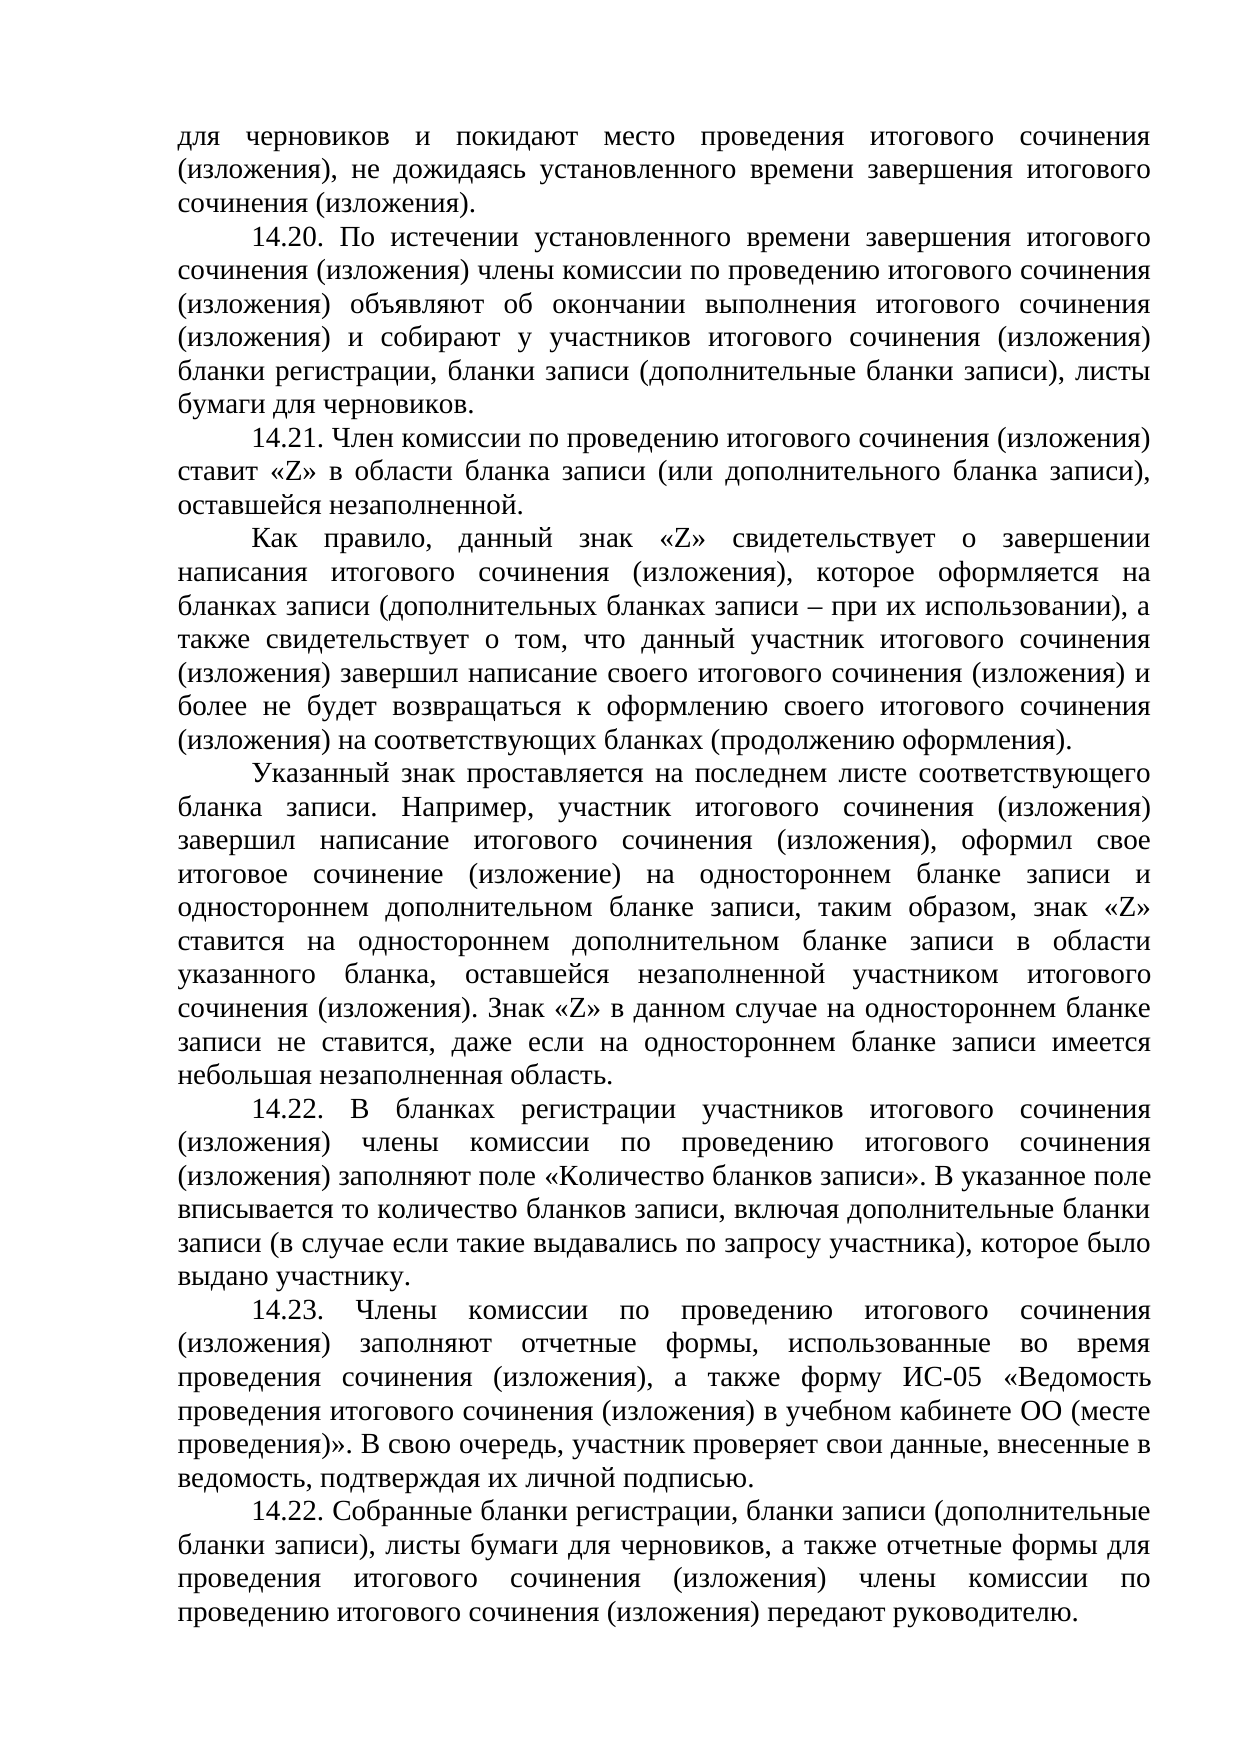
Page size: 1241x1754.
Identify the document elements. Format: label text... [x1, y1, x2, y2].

text 14.22. Собранные бланки регистрации, бланки записи (дополнительные бланки записи), листы бумаги для черновиков, а также отчетные формы для проведения итогового сочинения (изложения) члены комиссии по проведению итогового сочинения (изложения) передают руководителю. [177, 1493, 1152, 1627]
text Как правило, данный знак «Z» свидетельствует о завершении написания итогового сочинения (изложения), которое оформляется на бланках записи (дополнительных бланках записи – при их использовании), а также свидетельствует о том, что данный участник итогового сочинения (изложения) завершил написание своего итогового сочинения (изложения) и более не будет возвращаться к оформлению своего итогового сочинения (изложения) на соответствующих бланках (продолжению оформления). [177, 521, 1152, 755]
text 14.21. Член комиссии по проведению итогового сочинения (изложения) ставит «Z» в области бланка записи (или дополнительного бланка записи), оставшейся незаполненной. [177, 420, 1152, 521]
text 14.20. По истечении установленного времени завершения итогового сочинения (изложения) члены комиссии по проведению итогового сочинения (изложения) объявляют об окончании выполнения итогового сочинения (изложения) и собирают у участников итогового сочинения (изложения) бланки регистрации, бланки записи (дополнительные бланки записи), листы бумаги для черновиков. [177, 219, 1152, 420]
text 14.22. В бланках регистрации участников итогового сочинения (изложения) члены комиссии по проведению итогового сочинения (изложения) заполняют поле «Количество бланков записи». В указанное поле вписывается то количество бланков записи, включая дополнительные бланки записи (в случае если такие выдавались по запросу участника), которое было выдано участнику. [177, 1091, 1152, 1292]
text Указанный знак проставляется на последнем листе соответствующего бланка записи. Например, участник итогового сочинения (изложения) завершил написание итогового сочинения (изложения), оформил свое итоговое сочинение (изложение) на одностороннем бланке записи и одностороннем дополнительном бланке записи, таким образом, знак «Z» ставится на одностороннем дополнительном бланке записи в области указанного бланка, оставшейся незаполненной участником итогового сочинения (изложения). Знак «Z» в данном случае на одностороннем бланке записи не ставится, даже если на одностороннем бланке записи имеется небольшая незаполненная область. [177, 755, 1152, 1091]
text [177, 118, 1152, 219]
text 14.23. Члены комиссии по проведению итогового сочинения (изложения) заполняют отчетные формы, использованные во время проведения сочинения (изложения), а также форму ИС-05 «Ведомость проведения итогового сочинения (изложения) в учебном кабинете ОО (месте проведения)». В свою очередь, участник проверяет свои данные, внесенные в ведомость, подтверждая их личной подписью. [177, 1292, 1152, 1493]
